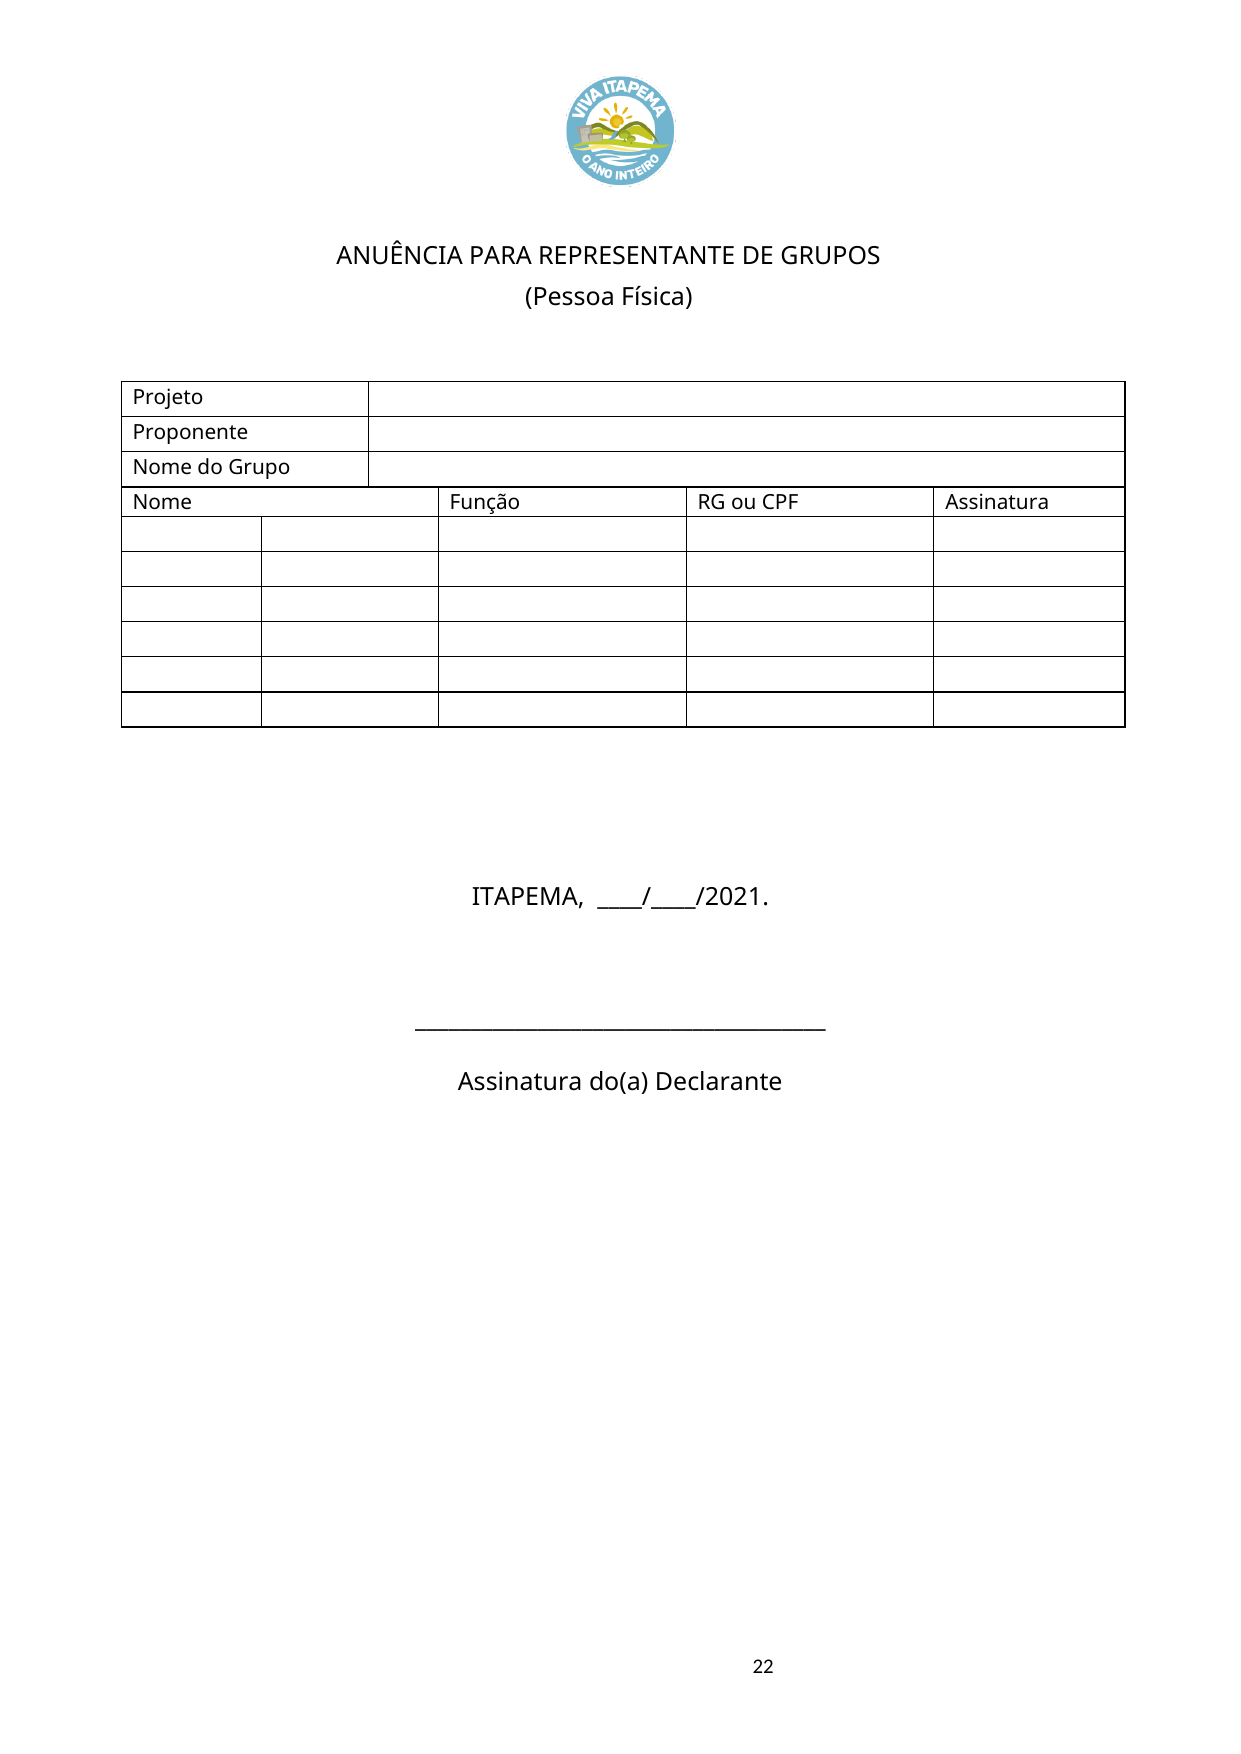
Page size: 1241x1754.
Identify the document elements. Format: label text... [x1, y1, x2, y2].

table_cell [122, 657, 261, 691]
text ANUÊNCIA PARA REPRESENTANTE DE GRUPOS [187, 238, 1030, 272]
table_cell [439, 552, 686, 586]
table_cell [687, 552, 933, 586]
table_cell [934, 622, 1124, 656]
table_cell [439, 693, 686, 726]
text Assinatura do(a) Declarante [187, 1064, 1053, 1098]
table_cell [262, 552, 438, 586]
picture [564, 75, 676, 187]
table_header [369, 382, 1124, 416]
table_cell [369, 452, 1124, 486]
table_cell [122, 517, 261, 551]
table_cell [934, 552, 1124, 586]
table_cell [687, 657, 933, 691]
table_cell [439, 587, 686, 621]
table_cell Proponente [122, 417, 368, 451]
text _____________________________________ [187, 1001, 1053, 1035]
table_cell [122, 622, 261, 656]
table_cell [122, 693, 261, 726]
table_cell Nome do Grupo [122, 452, 368, 486]
table_cell [369, 417, 1124, 451]
table_cell Assinatura [934, 488, 1124, 516]
table_cell [687, 517, 933, 551]
table_cell [687, 587, 933, 621]
table_cell [439, 517, 686, 551]
table_cell [262, 657, 438, 691]
table_cell [934, 517, 1124, 551]
table_cell [122, 552, 261, 586]
table_cell [262, 693, 438, 726]
table_cell RG ou CPF [687, 488, 933, 516]
table_header Projeto [122, 382, 368, 416]
text ITAPEMA, ____/____/2021. [187, 878, 1053, 912]
table_cell [934, 587, 1124, 621]
table_cell [262, 517, 438, 551]
table_cell [934, 693, 1124, 726]
table_cell [687, 622, 933, 656]
table_cell [122, 587, 261, 621]
table_cell [439, 657, 686, 691]
table_cell Nome [122, 488, 438, 516]
table_cell Função [439, 488, 686, 516]
table_cell [262, 587, 438, 621]
table_cell [262, 622, 438, 656]
text (Pessoa Física) [187, 279, 1030, 313]
table_cell [439, 622, 686, 656]
table_cell [687, 693, 933, 726]
table_cell [934, 657, 1124, 691]
